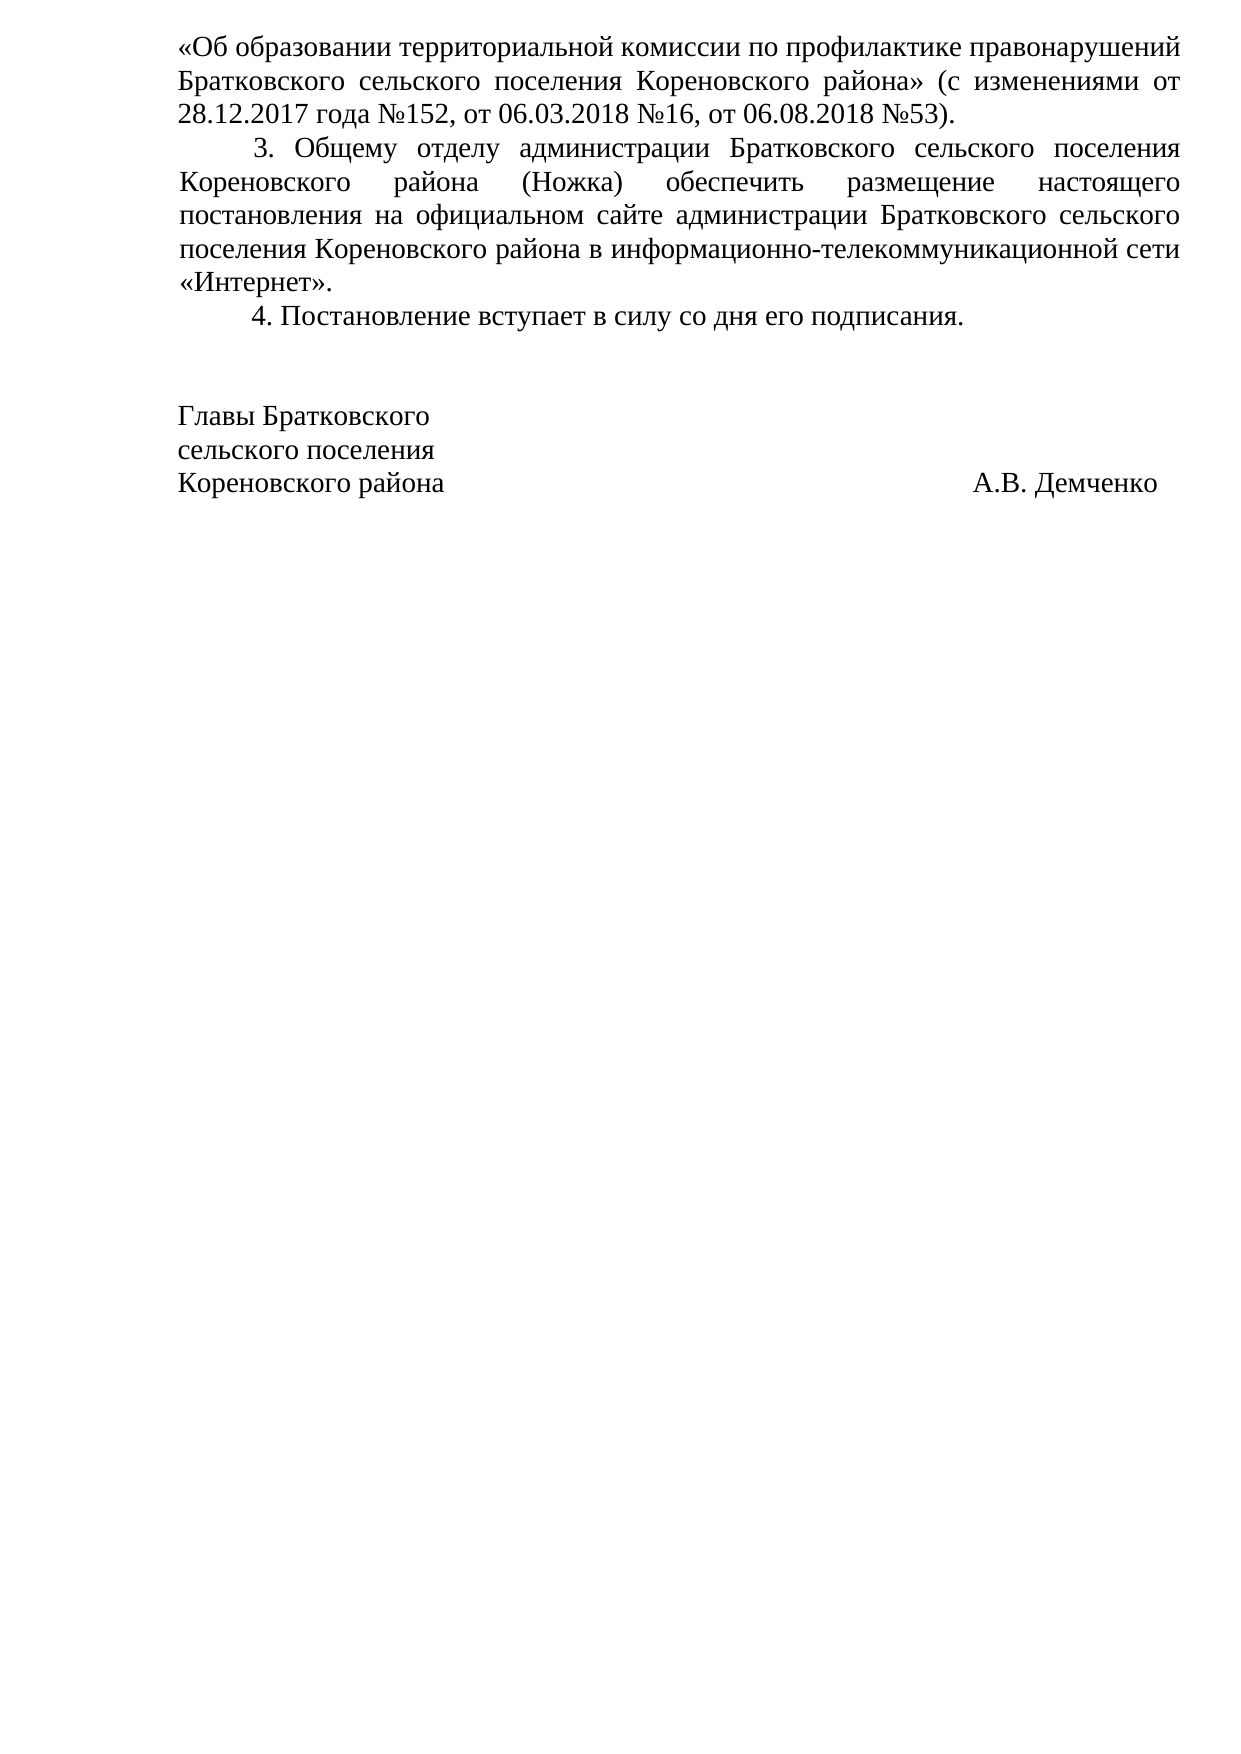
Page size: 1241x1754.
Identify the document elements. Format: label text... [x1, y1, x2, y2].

text Кореновского района А.В. Демченко [177, 466, 1181, 499]
text Главы Братковского [177, 398, 1181, 432]
text 3. Общему отделу администрации Братковского сельского поселения Кореновского района (Ножка) обеспечить размещение настоящего постановления на официальном сайте администрации Братковского сельского поселения Кореновского района в информационно-телекоммуникационной сети «Интернет». [179, 130, 1181, 298]
text 4. Постановление вступает в силу со дня его подписания. [177, 298, 1181, 331]
text сельского поселения [177, 432, 1181, 466]
text «Об образовании территориальной комиссии по профилактике правонарушений Братковского сельского поселения Кореновского района» (с изменениями от 28.12.2017 года №152, от 06.03.2018 №16, от 06.08.2018 №53). [177, 29, 1181, 130]
